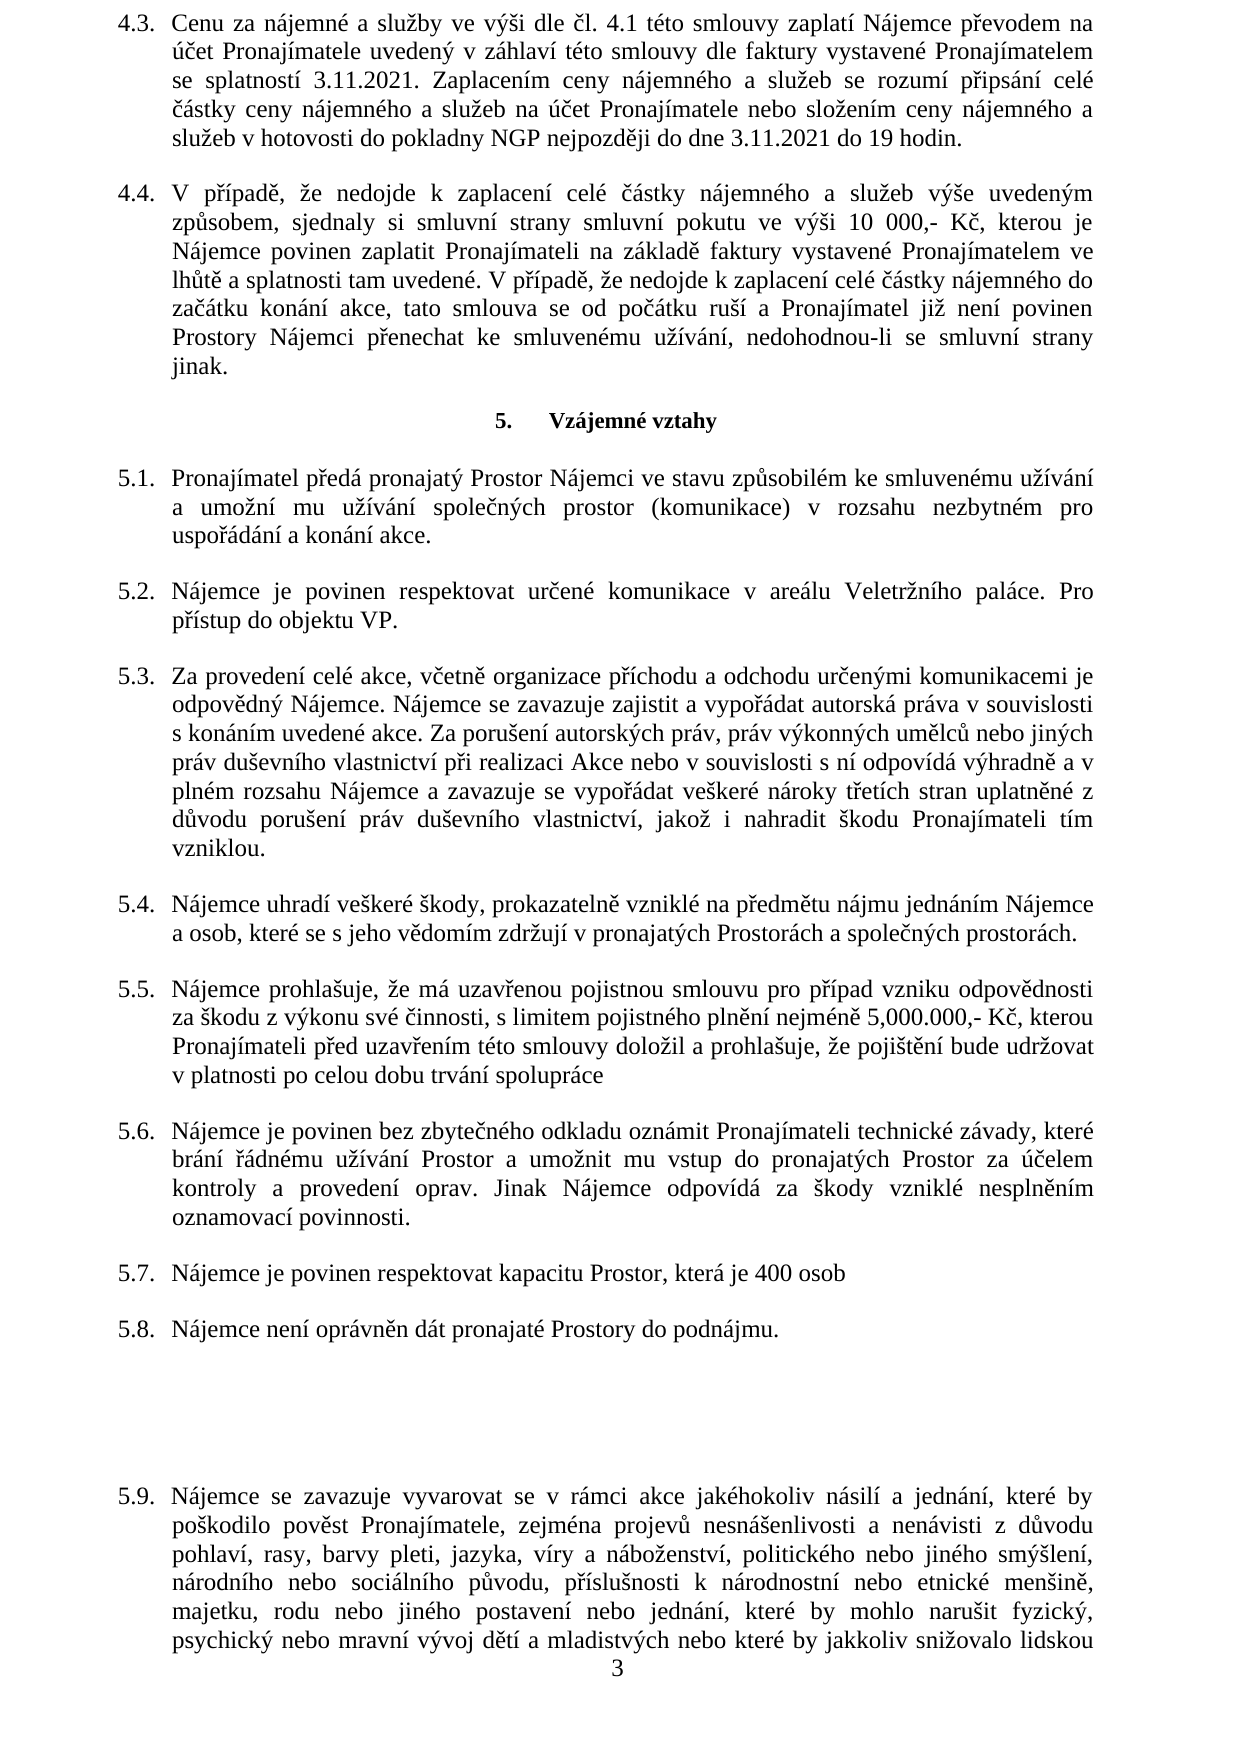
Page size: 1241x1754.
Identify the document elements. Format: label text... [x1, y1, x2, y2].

list V případě, že nedojde k zaplacení celé částky nájemného a služeb výše uvedeným způsobem, sjednaly si smluvní strany smluvní pokutu ve výši 10 000,- Kč, kterou je Nájemce povinen zaplatit Pronajímateli na základě faktury vystavené Pronajímatelem ve lhůtě a splatnosti tam uvedené. V případě, že nedojde k zaplacení celé částky nájemného do začátku konání akce, tato smlouva se od počátku ruší a Pronajímatel již není povinen Prostory Nájemci přenechat ke smluvenému užívání, nedohodnou-li se smluvní strany jinak. [118, 178, 1094, 380]
list Vzájemné vztahy [118, 407, 1094, 433]
list Nájemce je povinen respektovat určené komunikace v areálu Veletržního paláce. Pro přístup do objektu VP. [118, 576, 1094, 634]
list Nájemce prohlašuje, že má uzavřenou pojistnou smlouvu pro případ vzniku odpovědnosti za škodu z výkonu své činnosti, s limitem pojistného plnění nejméně 5,000.000,- Kč, kterou Pronajímateli před uzavřením této smlouvy doložil a prohlašuje, že pojištění bude udržovat v platnosti po celou dobu trvání spolupráce [118, 974, 1094, 1089]
list Nájemce je povinen respektovat kapacitu Prostor, která je 400 osob [118, 1258, 1094, 1287]
list Za provedení celé akce, včetně organizace příchodu a odchodu určenými komunikacemi je odpovědný Nájemce. Nájemce se zavazuje zajistit a vypořádat autorská práva v souvislosti s konáním uvedené akce. Za porušení autorských práv, práv výkonných umělců nebo jiných práv duševního vlastnictví při realizaci Akce nebo v souvislosti s ní odpovídá výhradně a v plném rozsahu Nájemce a zavazuje se vypořádat veškeré nároky třetích stran uplatněné z důvodu porušení práv duševního vlastnictví, jakož i nahradit škodu Pronajímateli tím vzniklou. [118, 661, 1094, 862]
list Pronajímatel předá pronajatý Prostor Nájemci ve stavu způsobilém ke smluvenému užívání a umožní mu užívání společných prostor (komunikace) v rozsahu nezbytném pro uspořádání a konání akce. [118, 463, 1094, 549]
list Nájemce uhradí veškeré škody, prokazatelně vzniklé na předmětu nájmu jednáním Nájemce a osob, které se s jeho vědomím zdržují v pronajatých Prostorách a společných prostorách. [118, 889, 1094, 947]
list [118, 1481, 1094, 1654]
list Nájemce není oprávněn dát pronajaté Prostory do podnájmu. [118, 1314, 1094, 1342]
list Nájemce je povinen bez zbytečného odkladu oznámit Pronajímateli technické závady, které brání řádnému užívání Prostor a umožnit mu vstup do pronajatých Prostor za účelem kontroly a provedení oprav. Jinak Nájemce odpovídá za škody vzniklé nesplněním oznamovací povinnosti. [118, 1116, 1094, 1231]
list Cenu za nájemné a služby ve výši dle čl. 4.1 této smlouvy zaplatí Nájemce převodem na účet Pronajímatele uvedený v záhlaví této smlouvy dle faktury vystavené Pronajímatelem se splatností 3.11.2021. Zaplacením ceny nájemného a služeb se rozumí připsání celé částky ceny nájemného a služeb na účet Pronajímatele nebo složením ceny nájemného a služeb v hotovosti do pokladny NGP nejpozději do dne 3.11.2021 do 19 hodin. [118, 8, 1094, 151]
